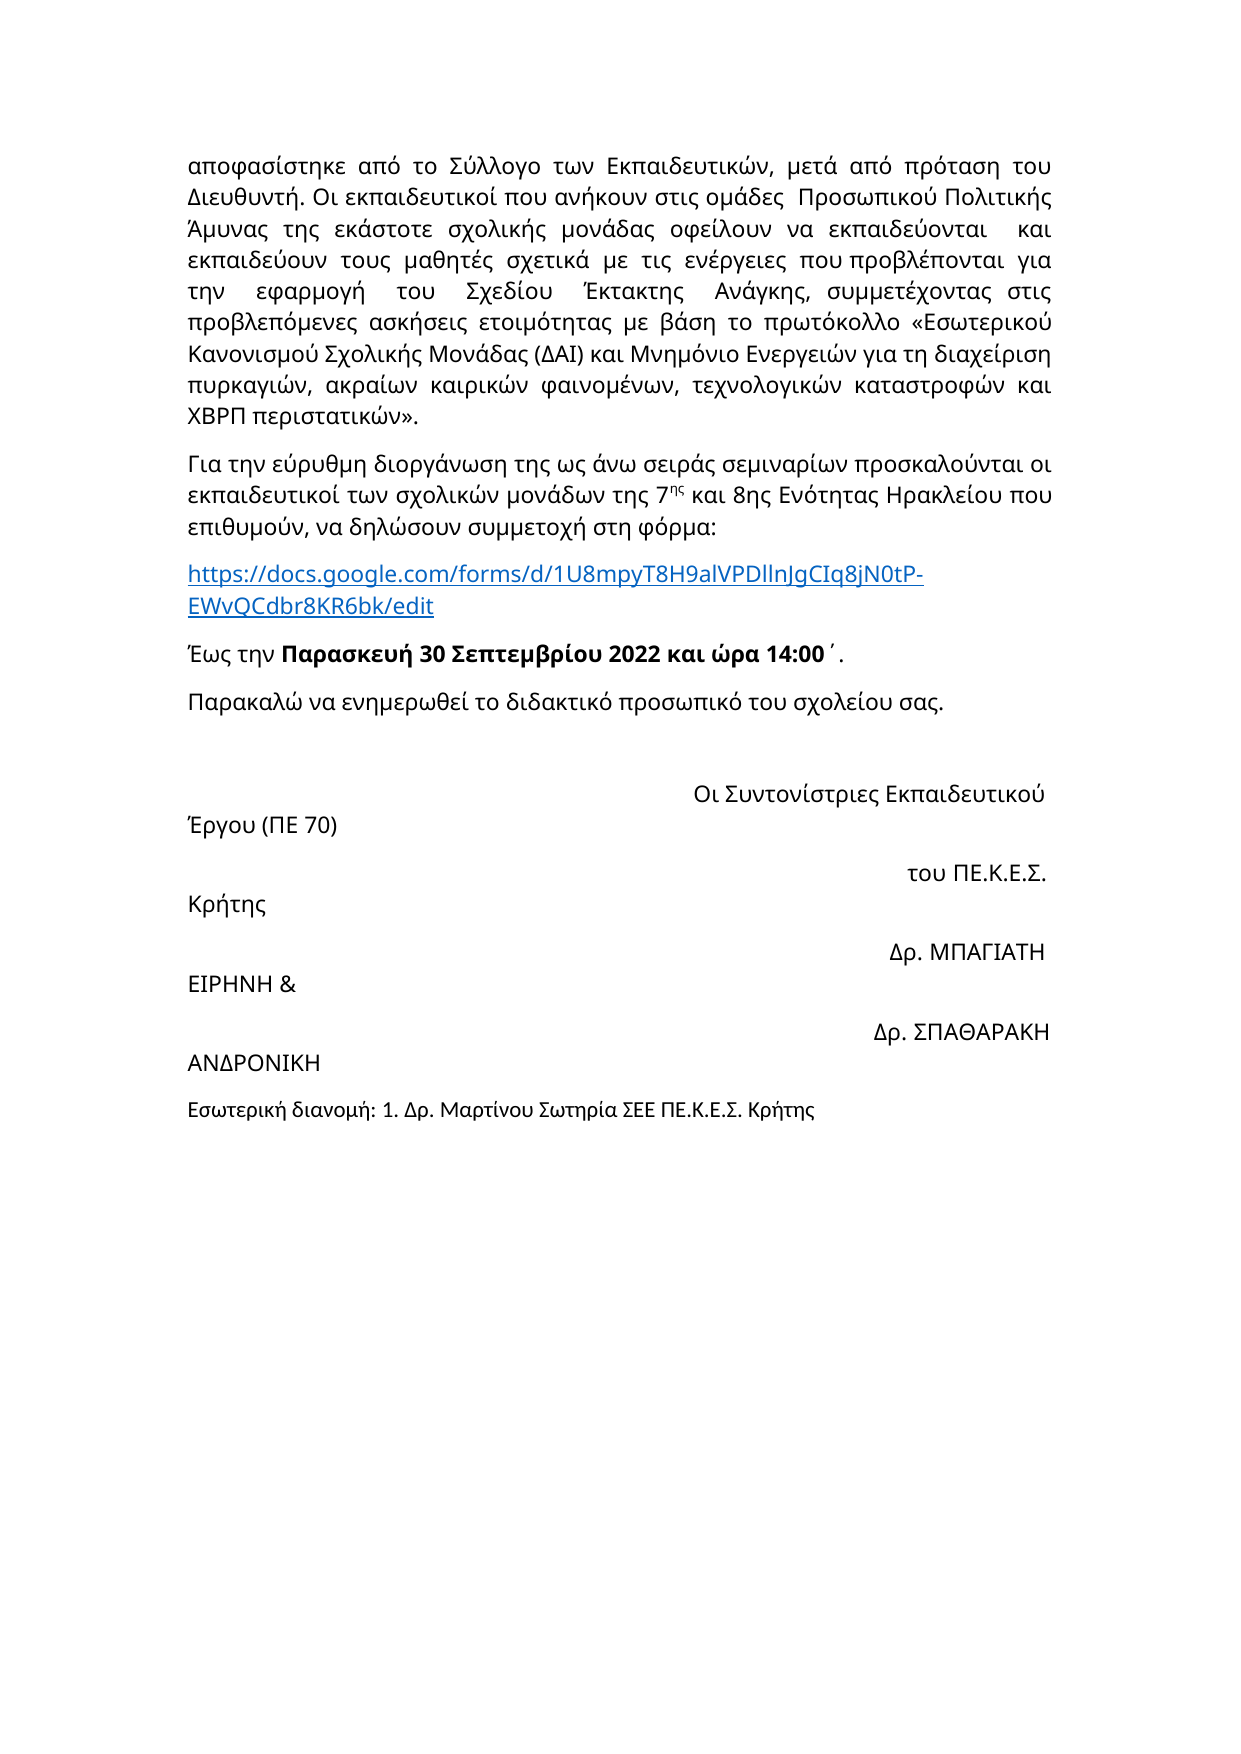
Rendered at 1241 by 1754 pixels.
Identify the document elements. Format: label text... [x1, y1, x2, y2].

text Δρ. ΣΠΑΘΑΡΑΚΗ ΑΝΔΡΟΝΙΚΗ [187, 1016, 1053, 1078]
text Οι Συντονίστριες Εκπαιδευτικού Έργου (ΠΕ 70) [187, 778, 1053, 841]
text Για την εύρυθμη διοργάνωση της ως άνω σειράς σεμιναρίων προσκαλούνται οι εκπαιδευτικοί των σχολικών μονάδων της 7ης και 8ης Ενότητας Ηρακλείου που επιθυμούν, να δηλώσουν συμμετοχή στη φόρμα: [187, 448, 1053, 542]
text Έως την Παρασκευή 30 Σεπτεμβρίου 2022 και ώρα 14:00΄. [187, 637, 1053, 669]
text Εσωτερική διανομή: 1. Δρ. Μαρτίνου Σωτηρία ΣΕΕ ΠΕ.Κ.Ε.Σ. Κρήτης [187, 1095, 1053, 1123]
text Δρ. ΜΠΑΓΙΑΤΗ ΕΙΡΗΝΗ & [187, 936, 1053, 999]
text https://docs.google.com/forms/d/1U8mpyT8H9alVPDllnJgCIq8jN0tP-EWvQCdbr8KR6bk/edit [187, 558, 1053, 621]
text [187, 150, 1053, 431]
text του ΠΕ.Κ.Ε.Σ. Κρήτης [187, 857, 1053, 920]
text Παρακαλώ να ενημερωθεί το διδακτικό προσωπικό του σχολείου σας. [187, 685, 1053, 717]
